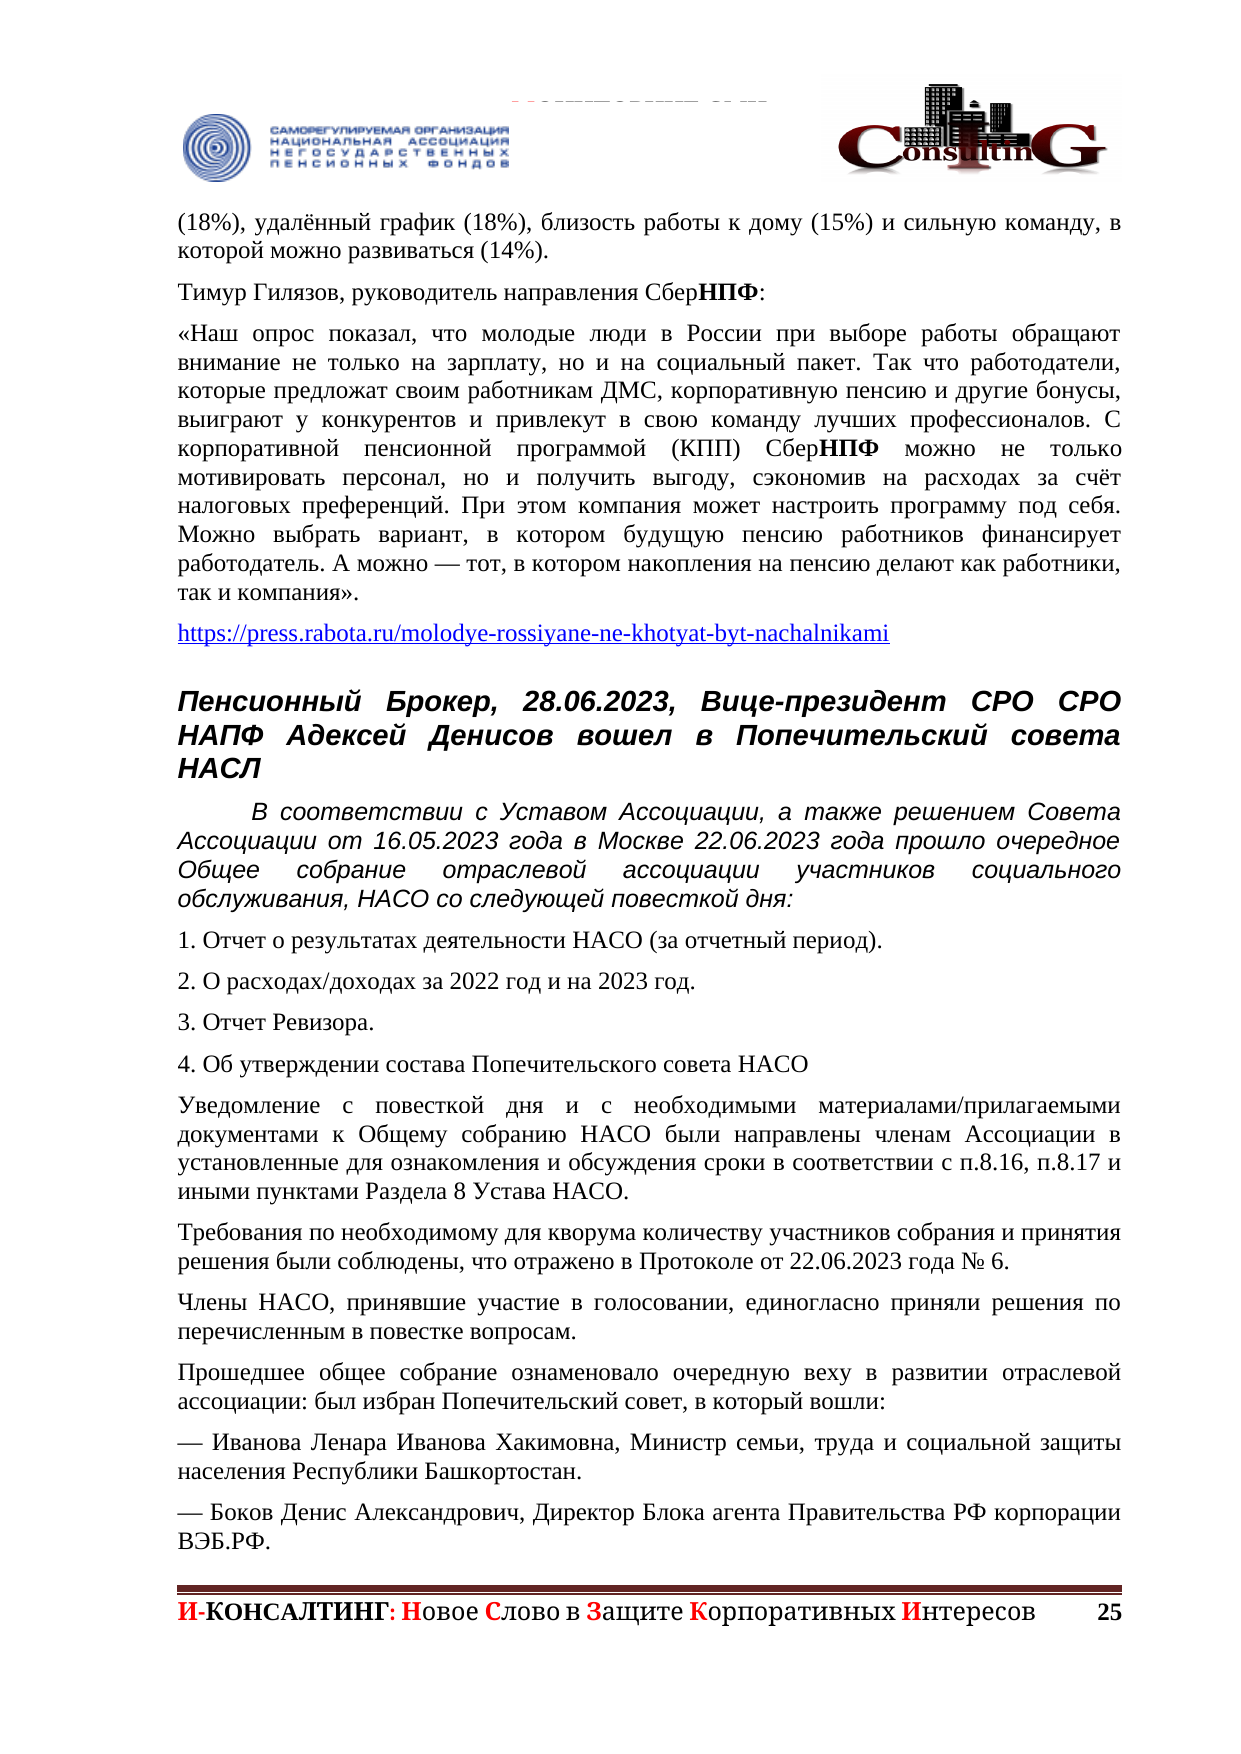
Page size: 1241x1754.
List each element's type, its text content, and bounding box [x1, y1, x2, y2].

text 2. О расходах/доходах за 2022 год и на 2023 год. [177, 966, 1122, 995]
text 3. Отчет Ревизора. [177, 1007, 1122, 1036]
text «Наш опрос показал, что молодые люди в России при выборе работы обращают внимание не только на зарплату, но и на социальный пакет. Так что работодатели, которые предложат своим работникам ДМС, корпоративную пенсию и другие бонусы, выиграют у конкурентов и привлекут в свою команду лучших профессионалов. С корпоративной пенсионной программой (КПП) СберНПФ можно не только мотивировать персонал, но и получить выгоду, сэкономив на расходах за счёт налоговых преференций. При этом компания может настроить программу под себя. Можно выбрать вариант, в котором будущую пенсию работников финансирует работодатель. А можно — тот, в котором накопления на пенсию делают как работники, так и компания». [177, 318, 1122, 606]
picture [821, 73, 1122, 182]
text Требования по необходимому для кворума количеству участников собрания и принятия решения были соблюдены, что отражено в Протоколе от 22.06.2023 года № 6. [177, 1217, 1122, 1275]
subtitle В соответствии с Уставом Ассоциации, а также решением Совета Ассоциации от 16.05.2023 года в Москве 22.06.2023 года прошло очередное Общее собрание отраслевой ассоциации участников социального обслуживания, НАСО со следующей повесткой дня: [177, 797, 1122, 912]
text — Боков Денис Александрович, Директор Блока агента Правительства РФ корпорации ВЭБ.РФ. [177, 1497, 1122, 1555]
text Тимур Гилязов, руководитель направления СберНПФ: [177, 277, 1122, 306]
picture [183, 114, 509, 182]
text Члены НАСО, принявшие участие в голосовании, единогласно приняли решения по перечисленным в повестке вопросам. [177, 1287, 1122, 1345]
text Уведомление с повесткой дня и с необходимыми материалами/прилагаемыми документами к Общему собранию НАСО были направлены членам Ассоциации в установленные для ознакомления и обсуждения сроки в соответствии с п.8.16, п.8.17 и иными пунктами Раздела 8 Устава НАСО. [177, 1090, 1122, 1205]
text Прошедшее общее собрание ознаменовало очередную веху в развитии отраслевой ассоциации: был избран Попечительский совет, в который вошли: [177, 1357, 1122, 1415]
text 4. Об утверждении состава Попечительского совета НАСО [177, 1049, 1122, 1077]
text https://press.rabota.ru/molodye-rossiyane-ne-khotyat-byt-nachalnikami [177, 618, 1122, 647]
text — Иванова Ленара Иванова Хакимовна, Министр семьи, труда и социальной защиты населения Республики Башкортостан. [177, 1427, 1122, 1485]
subtitle Пенсионный Брокер, 28.06.2023, Вице-президент СРО СРО НАПФ Адексей Денисов вошел в Попечительский совета НАСЛ [177, 684, 1122, 785]
text 1. Отчет о результатах деятельности НАСО (за отчетный период). [177, 925, 1122, 954]
